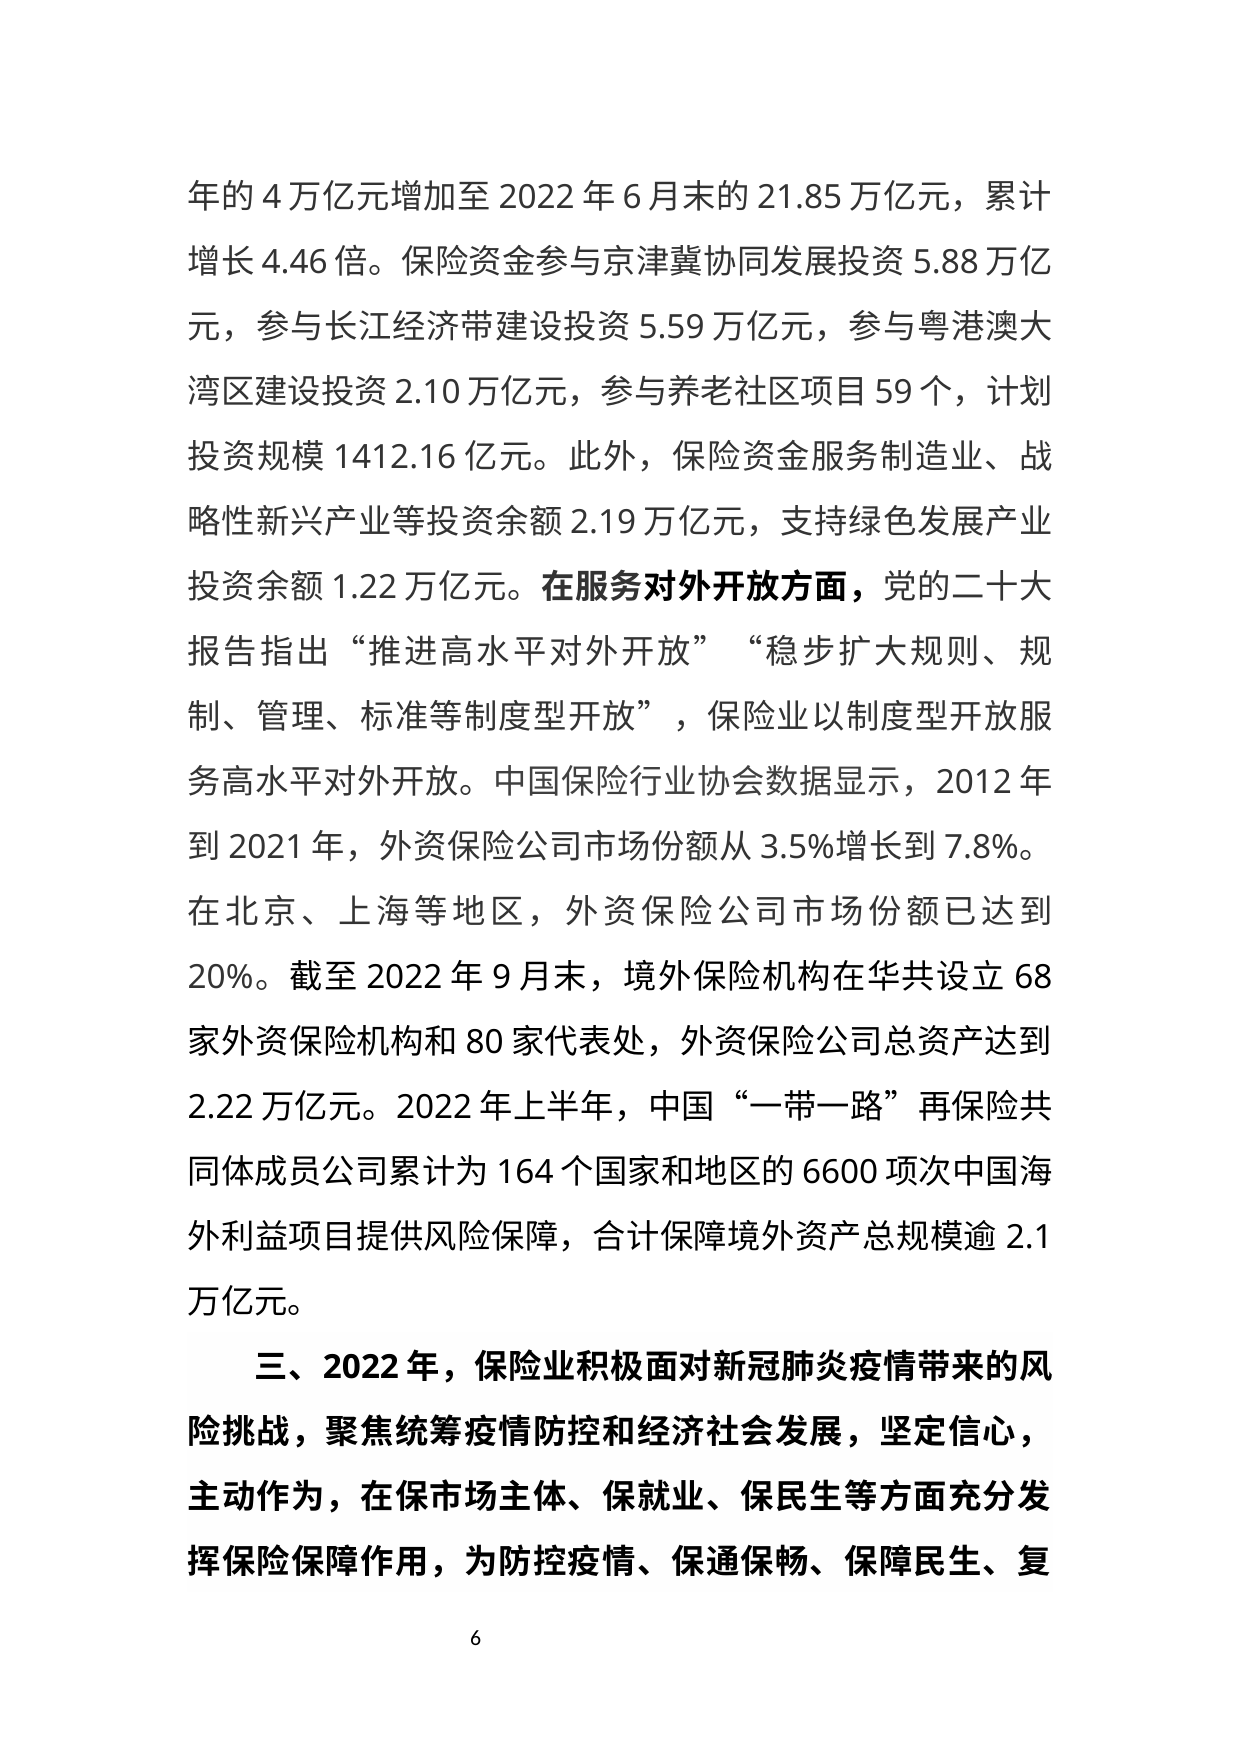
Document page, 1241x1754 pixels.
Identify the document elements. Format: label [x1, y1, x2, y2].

text [187, 162, 1053, 1332]
text [187, 1332, 1053, 1592]
